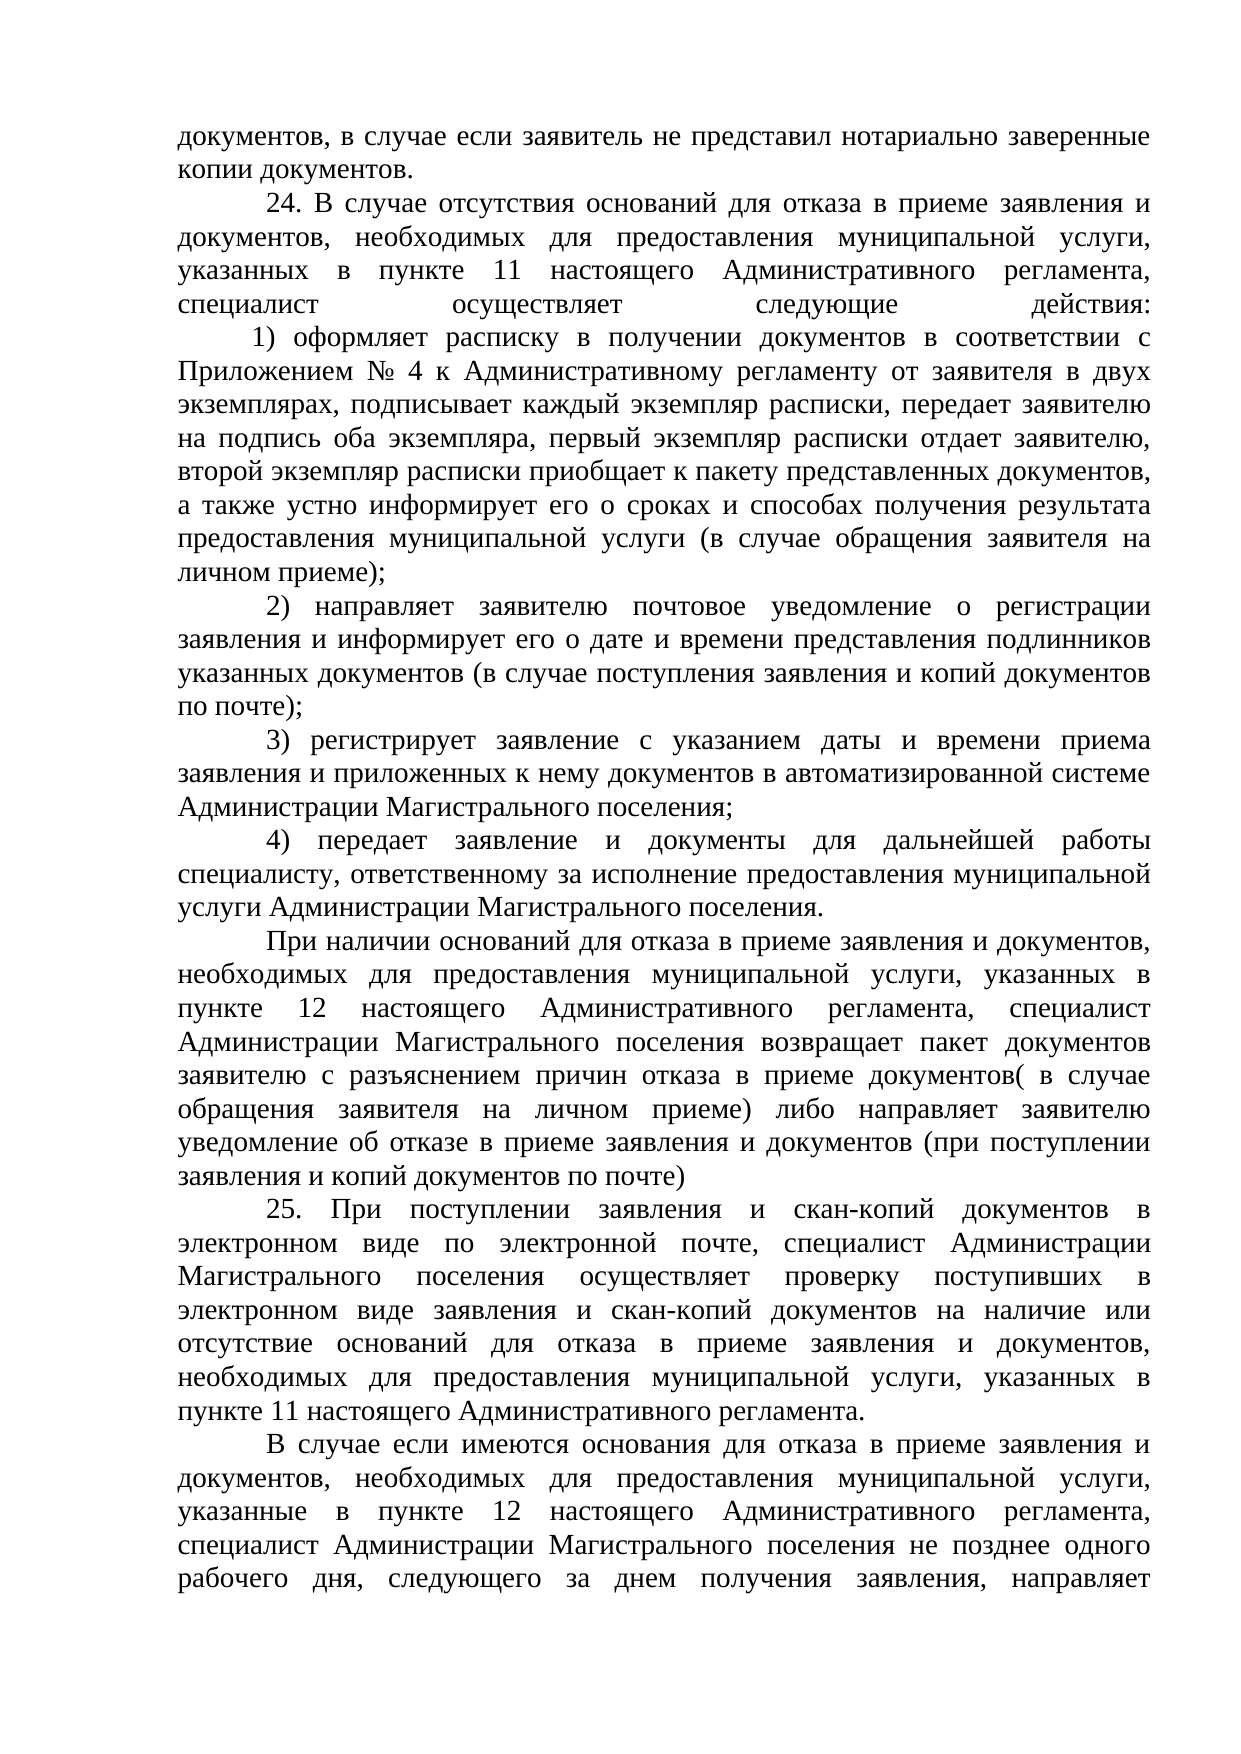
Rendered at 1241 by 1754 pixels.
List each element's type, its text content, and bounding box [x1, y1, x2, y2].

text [177, 118, 1152, 185]
text При наличии оснований для отказа в приеме заявления и документов, необходимых для предоставления муниципальной услуги, указанных в пункте 12 настоящего Административного регламента, специалист Администрации Магистрального поселения возвращает пакет документов заявителю с разъяснением причин отказа в приеме документов( в случае обращения заявителя на личном приеме) либо направляет заявителю уведомление об отказе в приеме заявления и документов (при поступлении заявления и копий документов по почте) [177, 923, 1152, 1191]
text 25. При поступлении заявления и скан-копий документов в электронном виде по электронной почте, специалист Администрации Магистрального поселения осуществляет проверку поступивших в электронном виде заявления и скан-копий документов на наличие или отсутствие оснований для отказа в приеме заявления и документов, необходимых для предоставления муниципальной услуги, указанных в пункте 11 настоящего Административного регламента. [177, 1191, 1152, 1426]
text 2) направляет заявителю почтовое уведомление о регистрации заявления и информирует его о дате и времени представления подлинников указанных документов (в случае поступления заявления и копий документов по почте); [177, 588, 1152, 722]
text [177, 1426, 1152, 1594]
text 3) регистрирует заявление с указанием даты и времени приема заявления и приложенных к нему документов в автоматизированной системе Администрации Магистрального поселения; [177, 722, 1152, 822]
text 24. В случае отсутствия оснований для отказа в приеме заявления и документов, необходимых для предоставления муниципальной услуги, указанных в пункте 11 настоящего Административного регламента, специалист осуществляет следующие действия: 1) оформляет расписку в получении документов в соответствии с Приложением № 4 к Административному регламенту от заявителя в двух экземплярах, подписывает каждый экземпляр расписки, передает заявителю на подпись оба экземпляра, первый экземпляр расписки отдает заявителю, второй экземпляр расписки приобщает к пакету представленных документов, а также устно информирует его о сроках и способах получения результата предоставления муниципальной услуги (в случае обращения заявителя на личном приеме); [177, 185, 1152, 588]
text 4) передает заявление и документы для дальнейшей работы специалисту, ответственному за исполнение предоставления муниципальной услуги Администрации Магистрального поселения. [177, 822, 1152, 923]
